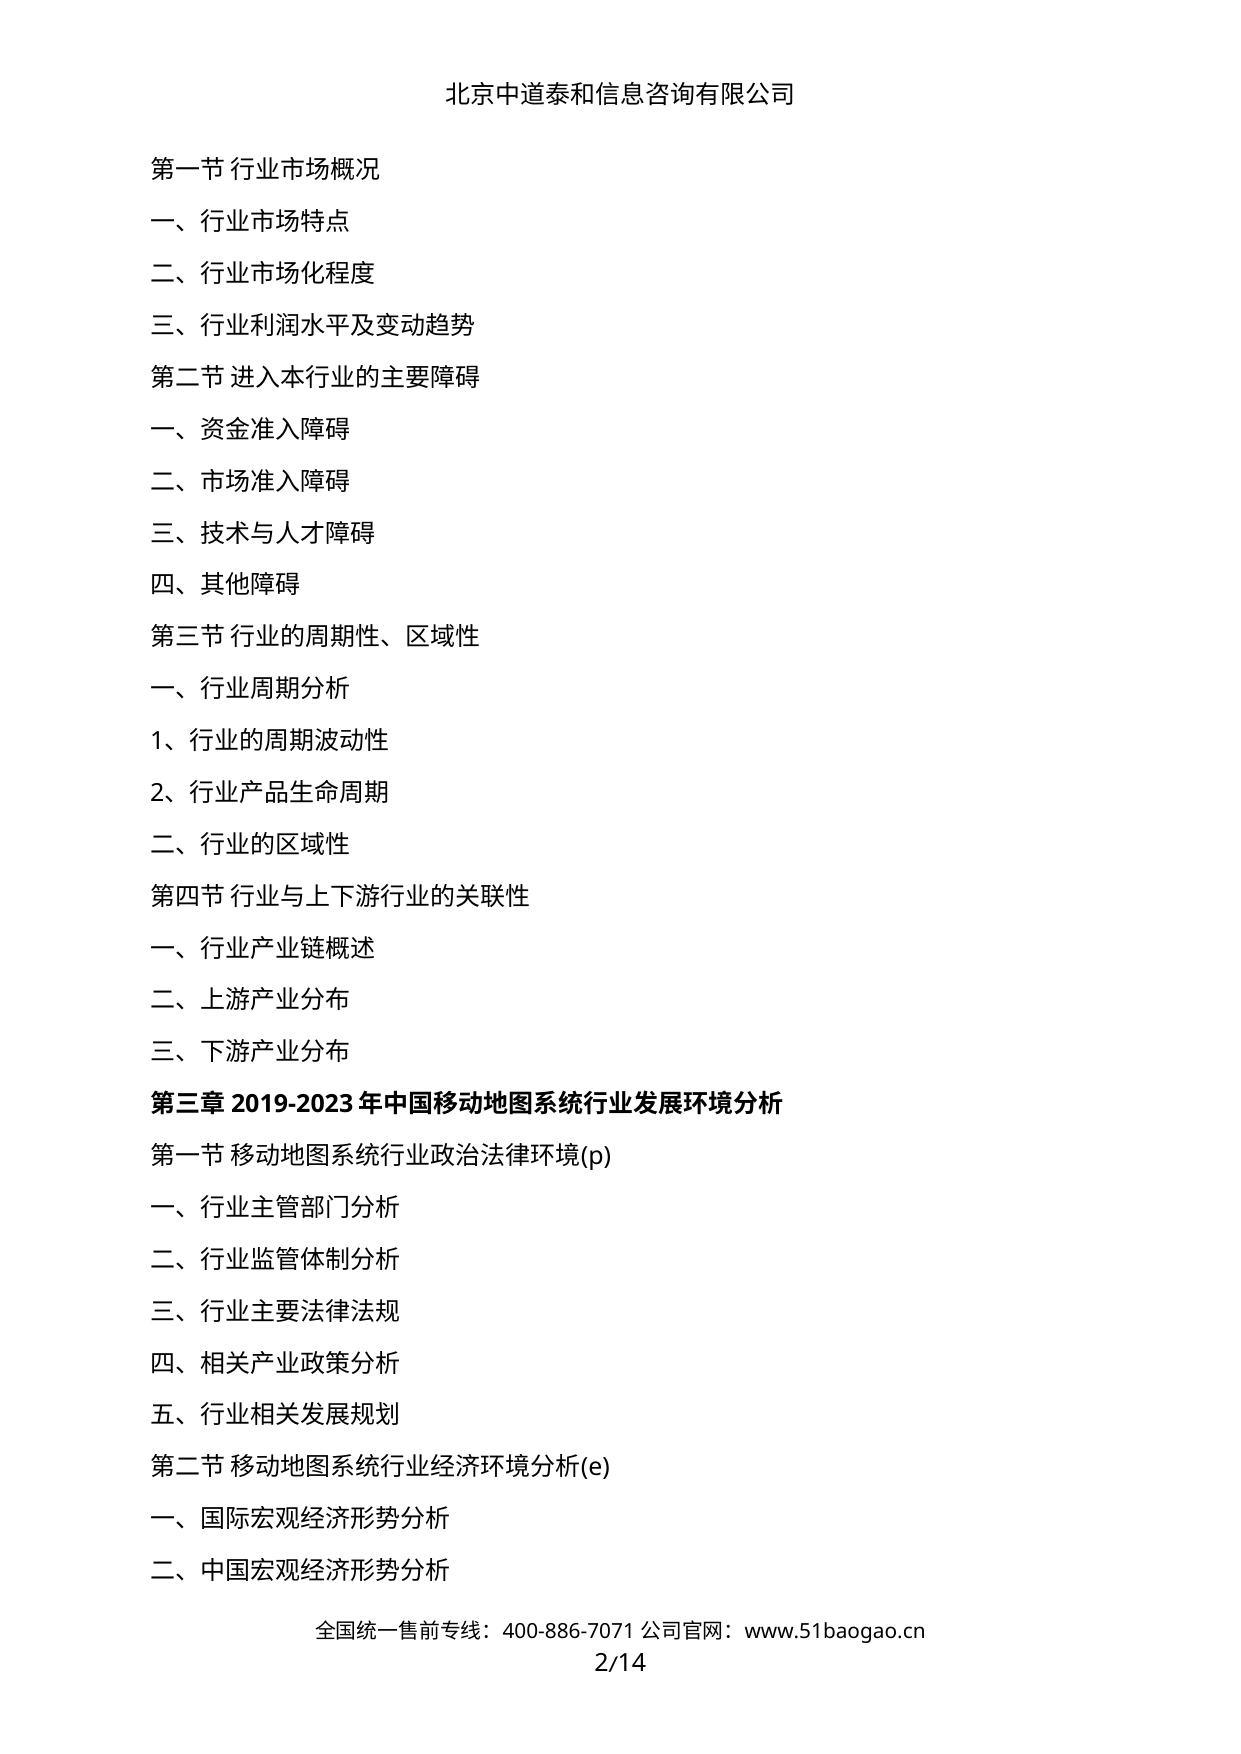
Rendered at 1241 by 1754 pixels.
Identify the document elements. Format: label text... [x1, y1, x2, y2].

text 1、行业的周期波动性 [150, 721, 1090, 757]
text 三、下游产业分布 [150, 1032, 1090, 1068]
text 三、行业主要法律法规 [150, 1291, 1090, 1327]
text 第二节 移动地图系统行业经济环境分析(e) [150, 1447, 1090, 1483]
text 五、行业相关发展规划 [150, 1395, 1090, 1431]
text 第一节 行业市场概况 [150, 150, 1090, 186]
text 四、相关产业政策分析 [150, 1343, 1090, 1379]
text 一、行业产业链概述 [150, 928, 1090, 964]
text 一、国际宏观经济形势分析 [150, 1499, 1090, 1535]
text 二、行业市场化程度 [150, 254, 1090, 290]
text 三、技术与人才障碍 [150, 513, 1090, 549]
text 第四节 行业与上下游行业的关联性 [150, 876, 1090, 912]
text 一、资金准入障碍 [150, 409, 1090, 446]
text 二、行业的区域性 [150, 824, 1090, 861]
text 第三章 2019-2023年中国移动地图系统行业发展环境分析 [150, 1084, 1090, 1120]
text 第二节 进入本行业的主要障碍 [150, 357, 1090, 394]
text 一、行业主管部门分析 [150, 1187, 1090, 1224]
text 二、中国宏观经济形势分析 [150, 1551, 1090, 1587]
text 二、行业监管体制分析 [150, 1239, 1090, 1276]
text 二、市场准入障碍 [150, 461, 1090, 497]
text 四、其他障碍 [150, 565, 1090, 601]
text 一、行业市场特点 [150, 202, 1090, 238]
text 第一节 移动地图系统行业政治法律环境(p) [150, 1136, 1090, 1172]
text 三、行业利润水平及变动趋势 [150, 306, 1090, 342]
text 二、上游产业分布 [150, 980, 1090, 1016]
text 一、行业周期分析 [150, 669, 1090, 705]
text 2、行业产品生命周期 [150, 772, 1090, 809]
text 第三节 行业的周期性、区域性 [150, 617, 1090, 653]
